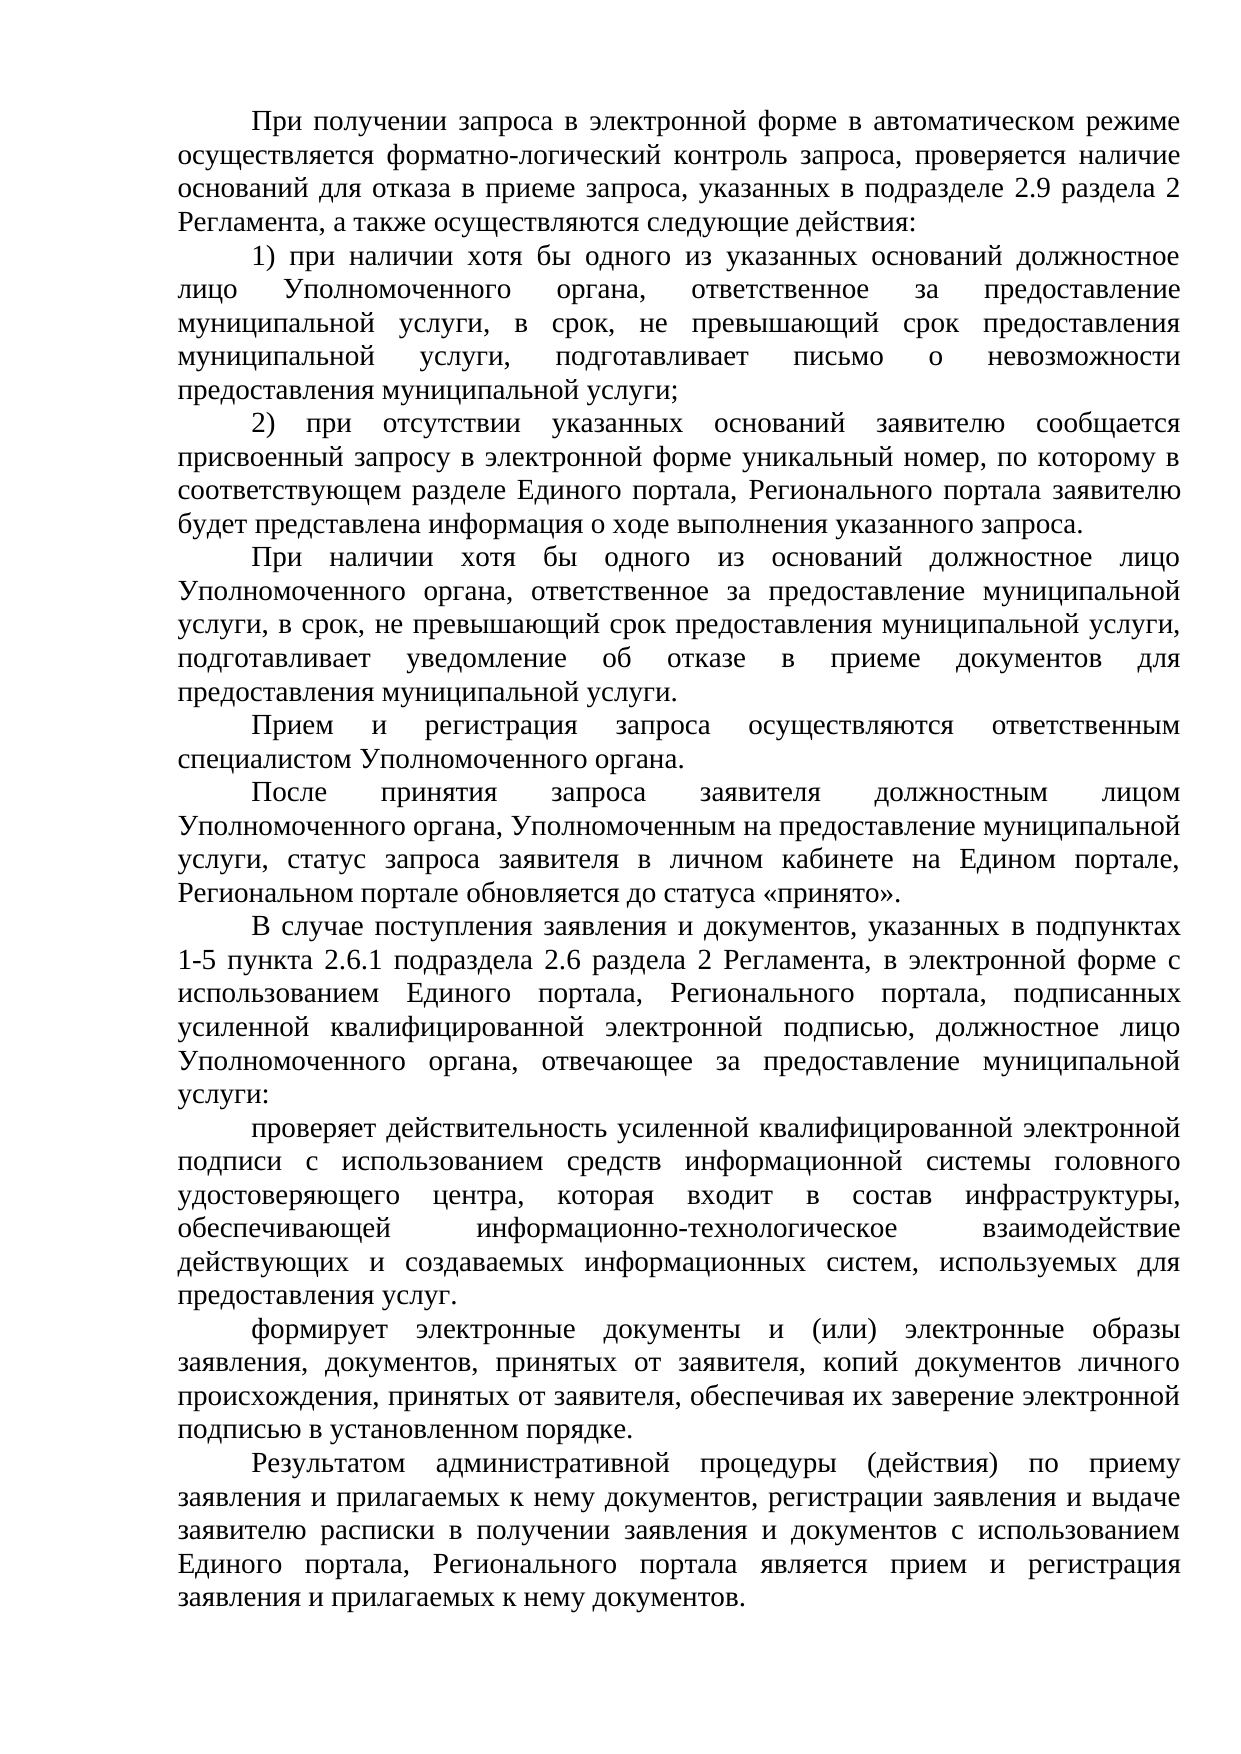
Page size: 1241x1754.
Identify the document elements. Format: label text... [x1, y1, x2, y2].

text формирует электронные документы и (или) электронные образы заявления, документов, принятых от заявителя, копий документов личного происхождения, принятых от заявителя, обеспечивая их заверение электронной подписью в установленном порядке. [177, 1311, 1181, 1445]
text Результатом административной процедуры (действия) по приему заявления и прилагаемых к нему документов, регистрации заявления и выдаче заявителю расписки в получении заявления и документов с использованием Единого портала, Регионального портала является прием и регистрация заявления и прилагаемых к нему документов. [177, 1445, 1181, 1613]
text При наличии хотя бы одного из оснований должностное лицо Уполномоченного органа, ответственное за предоставление муниципальной услуги, в срок, не превышающий срок предоставления муниципальной услуги, подготавливает уведомление об отказе в приеме документов для предоставления муниципальной услуги. [177, 539, 1181, 707]
text 2) при отсутствии указанных оснований заявителю сообщается присвоенный запросу в электронной форме уникальный номер, по которому в соответствующем разделе Единого портала, Регионального портала заявителю будет представлена информация о ходе выполнения указанного запроса. [177, 405, 1181, 539]
text В случае поступления заявления и документов, указанных в подпунктах 1-5 пункта 2.6.1 подраздела 2.6 раздела 2 Регламента, в электронной форме с использованием Единого портала, Регионального портала, подписанных усиленной квалифицированной электронной подписью, должностное лицо Уполномоченного органа, отвечающее за предоставление муниципальной услуги: [177, 908, 1181, 1110]
text После принятия запроса заявителя должностным лицом Уполномоченного органа, Уполномоченным на предоставление муниципальной услуги, статус запроса заявителя в личном кабинете на Едином портале, Региональном портале обновляется до статуса «принято». [177, 774, 1181, 908]
text 1) при наличии хотя бы одного из указанных оснований должностное лицо Уполномоченного органа, ответственное за предоставление муниципальной услуги, в срок, не превышающий срок предоставления муниципальной услуги, подготавливает письмо о невозможности предоставления муниципальной услуги; [177, 238, 1181, 405]
text Прием и регистрация запроса осуществляются ответственным специалистом Уполномоченного органа. [177, 707, 1181, 774]
text проверяет действительность усиленной квалифицированной электронной подписи с использованием средств информационной системы головного удостоверяющего центра, которая входит в состав инфраструктуры, обеспечивающей информационно-технологическое взаимодействие действующих и создаваемых информационных систем, используемых для предоставления услуг. [177, 1110, 1181, 1311]
text При получении запроса в электронной форме в автоматическом режиме осуществляется форматно-логический контроль запроса, проверяется наличие оснований для отказа в приеме запроса, указанных в подразделе 2.9 раздела 2 Регламента, а также осуществляются следующие действия: [177, 103, 1181, 238]
